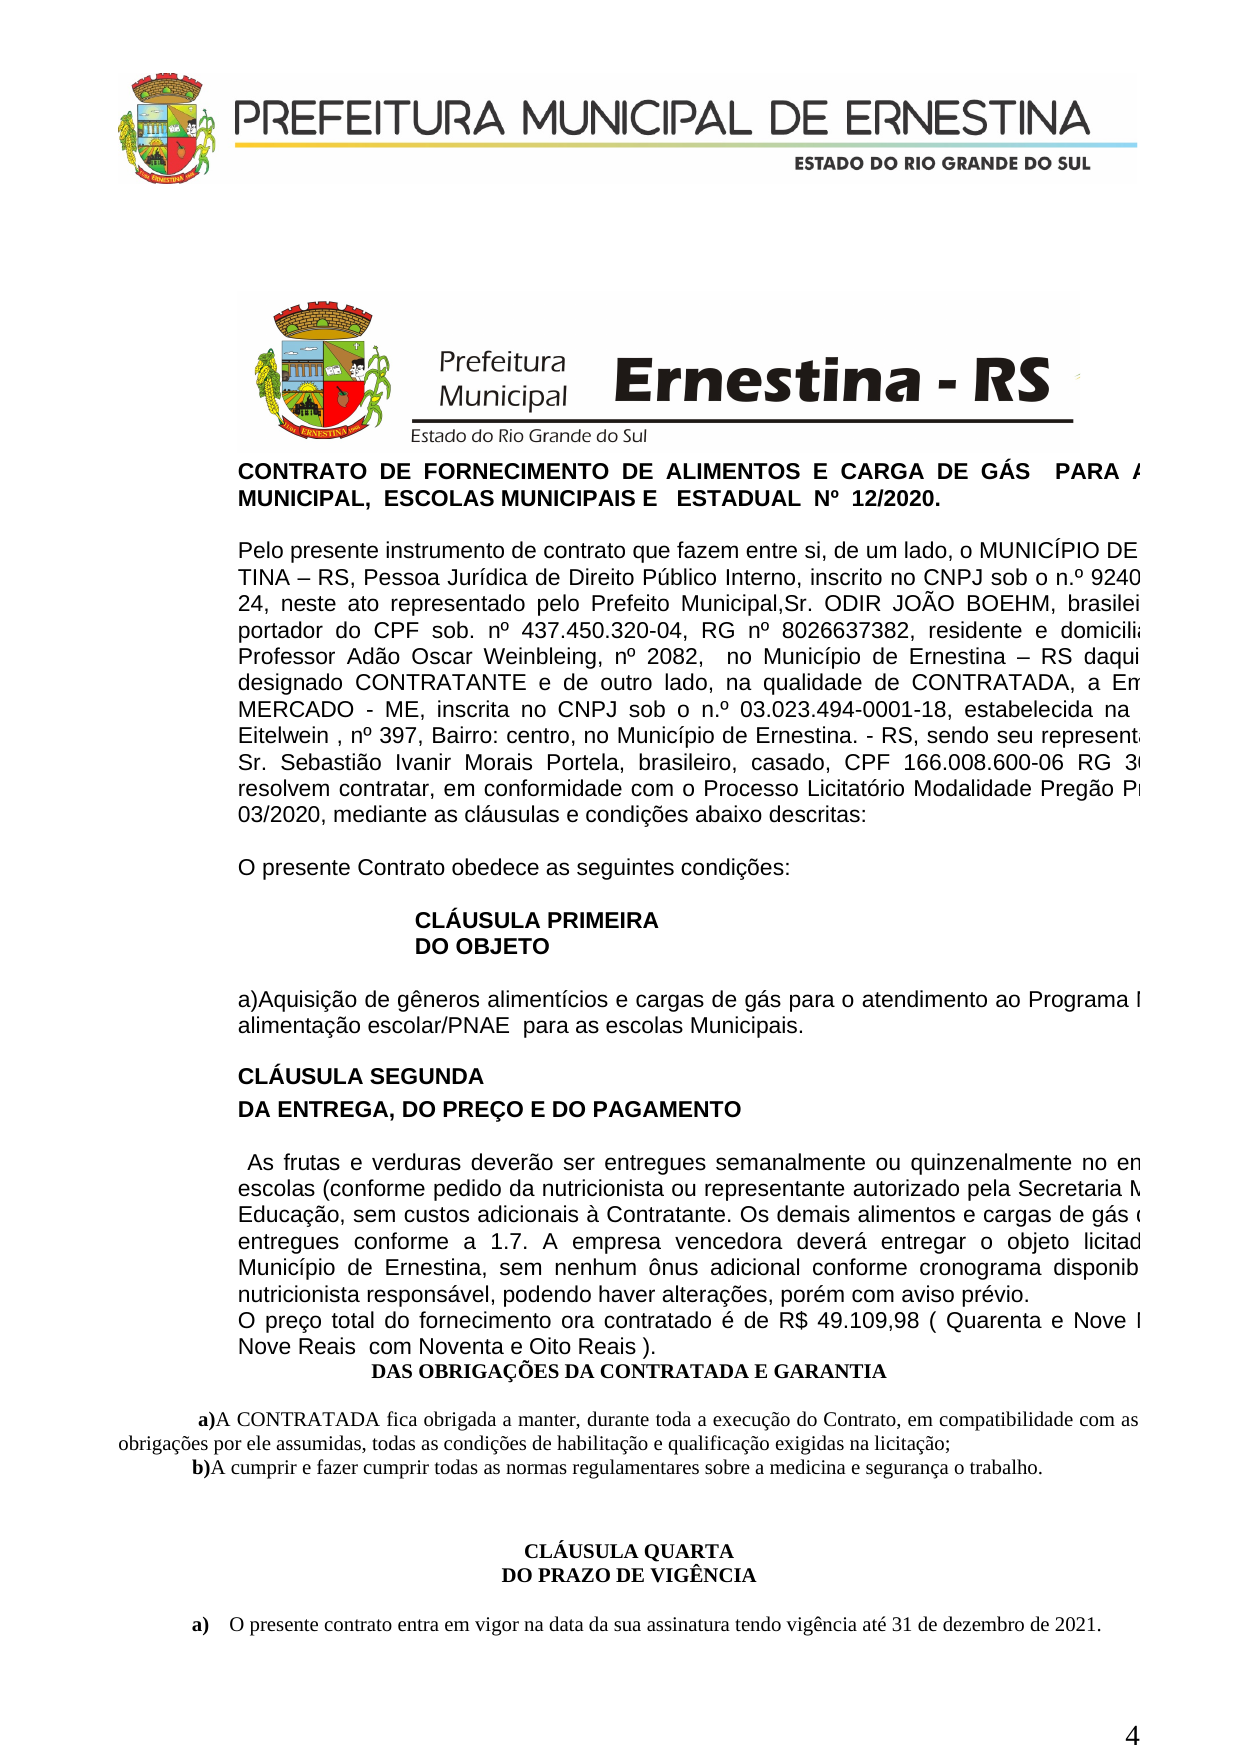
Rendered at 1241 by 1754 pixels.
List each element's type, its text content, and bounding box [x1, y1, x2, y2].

text DAS OBRIGAÇÕES DA CONTRATADA E GARANTIA [118, 1359, 1140, 1383]
text b)A cumprir e fazer cumprir todas as normas regulamentares sobre a medicina e segurança o trabalho. [118, 1455, 1140, 1479]
text a)A CONTRATADA fica obrigada a manter, durante toda a execução do Contrato, em compatibilidade com as obrigações por ele assumidas, todas as condições de habilitação e qualificação exigidas na licitação; [118, 1407, 1140, 1455]
text CLÁUSULA QUARTA [118, 1539, 1140, 1563]
text DO PRAZO DE VIGÊNCIA [118, 1563, 1140, 1587]
picture [118, 73, 1138, 184]
list O presente contrato entra em vigor na data da sua assinatura tendo vigência até 31 de dezembro de 2021. [192, 1611, 1140, 1636]
